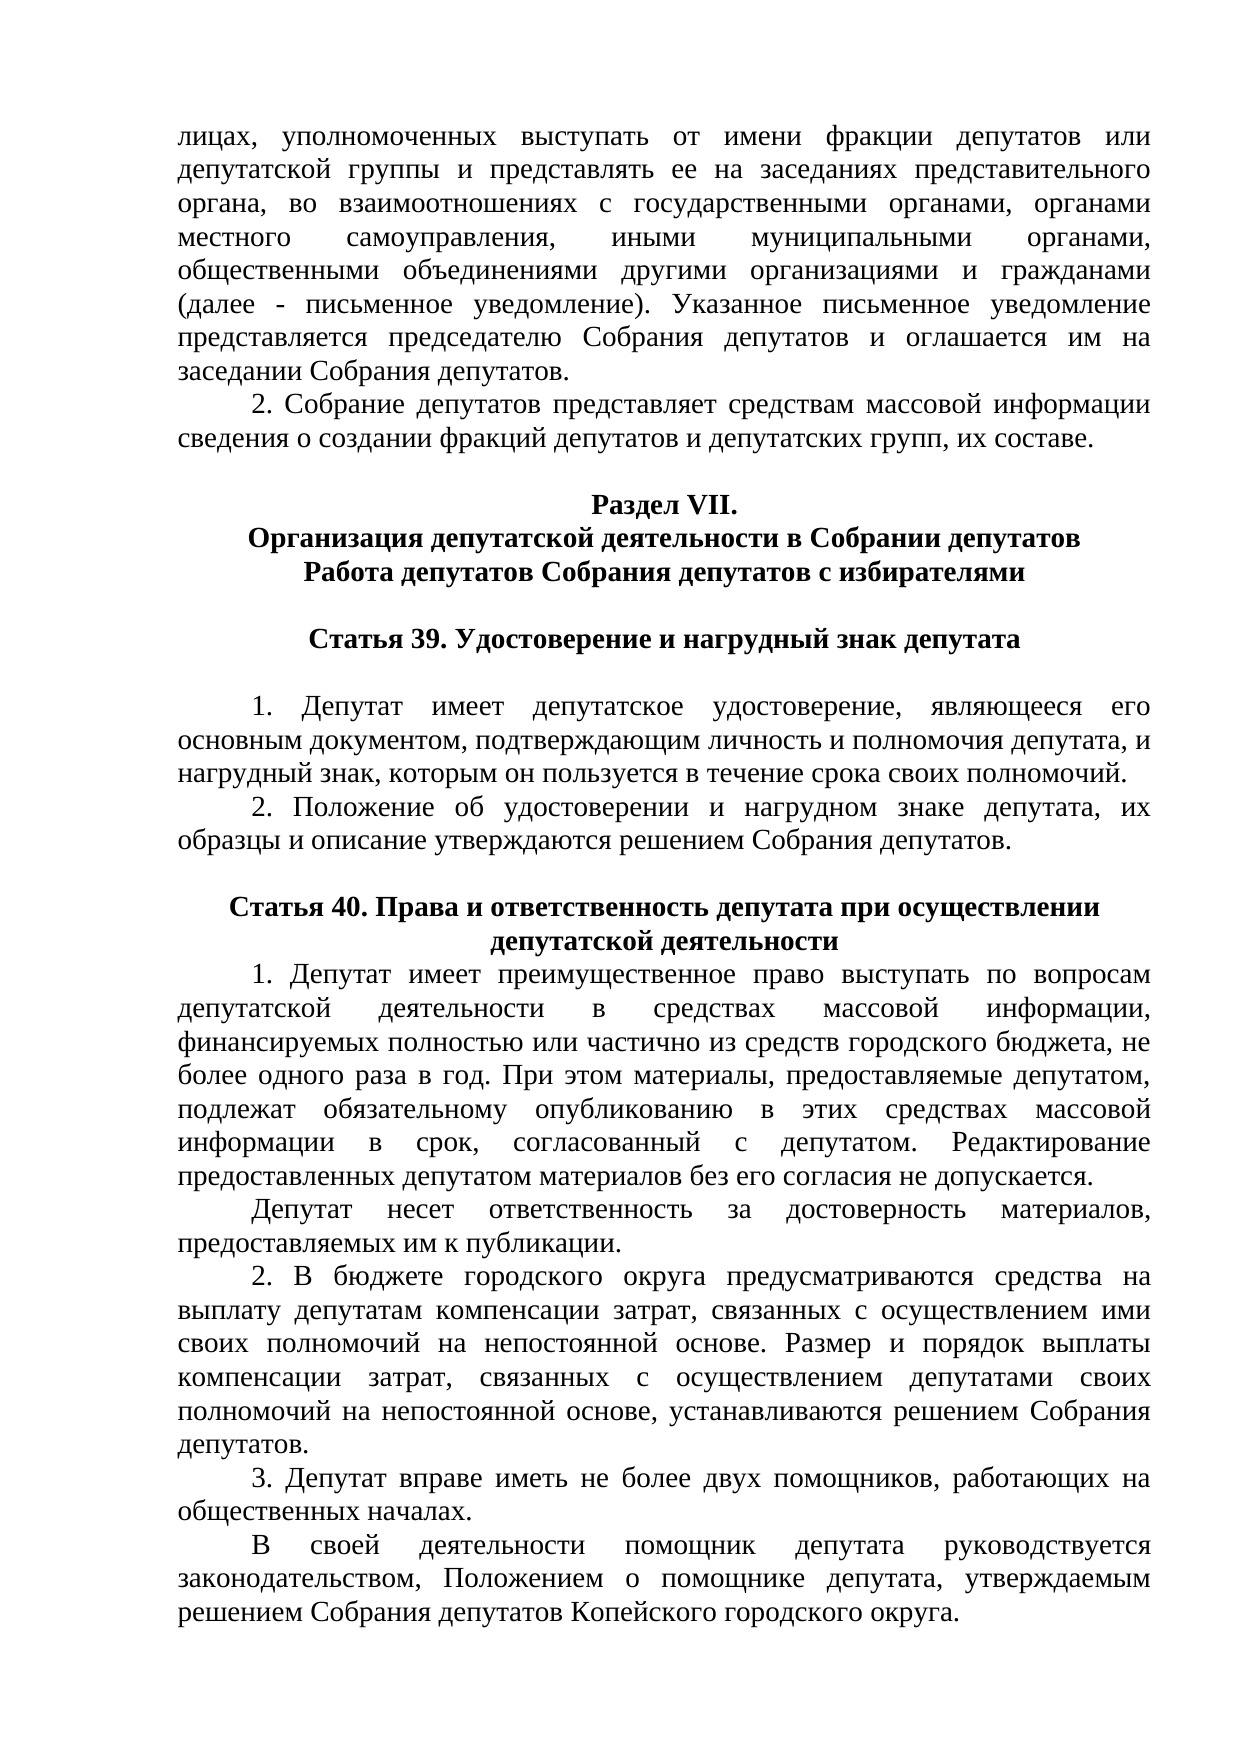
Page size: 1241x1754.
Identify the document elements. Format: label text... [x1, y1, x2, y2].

text Статья 39. Удостоверение и нагрудный знак депутата [177, 621, 1152, 655]
text Организация депутатской деятельности в Собрании депутатов [177, 521, 1152, 554]
text 2. Собрание депутатов представляет средствам массовой информации сведения о создании фракций депутатов и депутатских групп, их составе. [177, 386, 1152, 453]
text 1. Депутат имеет преимущественное право выступать по вопросам депутатской деятельности в средствах массовой информации, финансируемых полностью или частично из средств городского бюджета, не более одного раза в год. При этом материалы, предоставляемые депутатом, подлежат обязательному опубликованию в этих средствах массовой информации в срок, согласованный с депутатом. Редактирование предоставленных депутатом материалов без его согласия не допускается. [177, 957, 1152, 1191]
text 2. Положение об удостоверении и нагрудном знаке депутата, их образцы и описание утверждаются решением Собрания депутатов. [177, 789, 1152, 856]
text 1. Депутат имеет депутатское удостоверение, являющееся его основным документом, подтверждающим личность и полномочия депутата, и нагрудный знак, которым он пользуется в течение срока своих полномочий. [177, 688, 1152, 789]
text 3. Депутат вправе иметь не более двух помощников, работающих на общественных началах. [177, 1460, 1152, 1527]
text Работа депутатов Собрания депутатов с избирателями [177, 554, 1152, 588]
text Раздел VII. [177, 487, 1152, 521]
text 2. В бюджете городского округа предусматриваются средства на выплату депутатам компенсации затрат, связанных с осуществлением ими своих полномочий на непостоянной основе. Размер и порядок выплаты компенсации затрат, связанных с осуществлением депутатами своих полномочий на непостоянной основе, устанавливаются решением Собрания депутатов. [177, 1258, 1152, 1460]
text Статья 40. Права и ответственность депутата при осуществлении депутатской деятельности [177, 889, 1152, 957]
text Депутат несет ответственность за достоверность материалов, предоставляемых им к публикации. [177, 1191, 1152, 1258]
text В своей деятельности помощник депутата руководствуется законодательством, Положением о помощнике депутата, утверждаемым решением Собрания депутатов Копейского городского округа. [177, 1527, 1152, 1627]
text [177, 118, 1152, 386]
